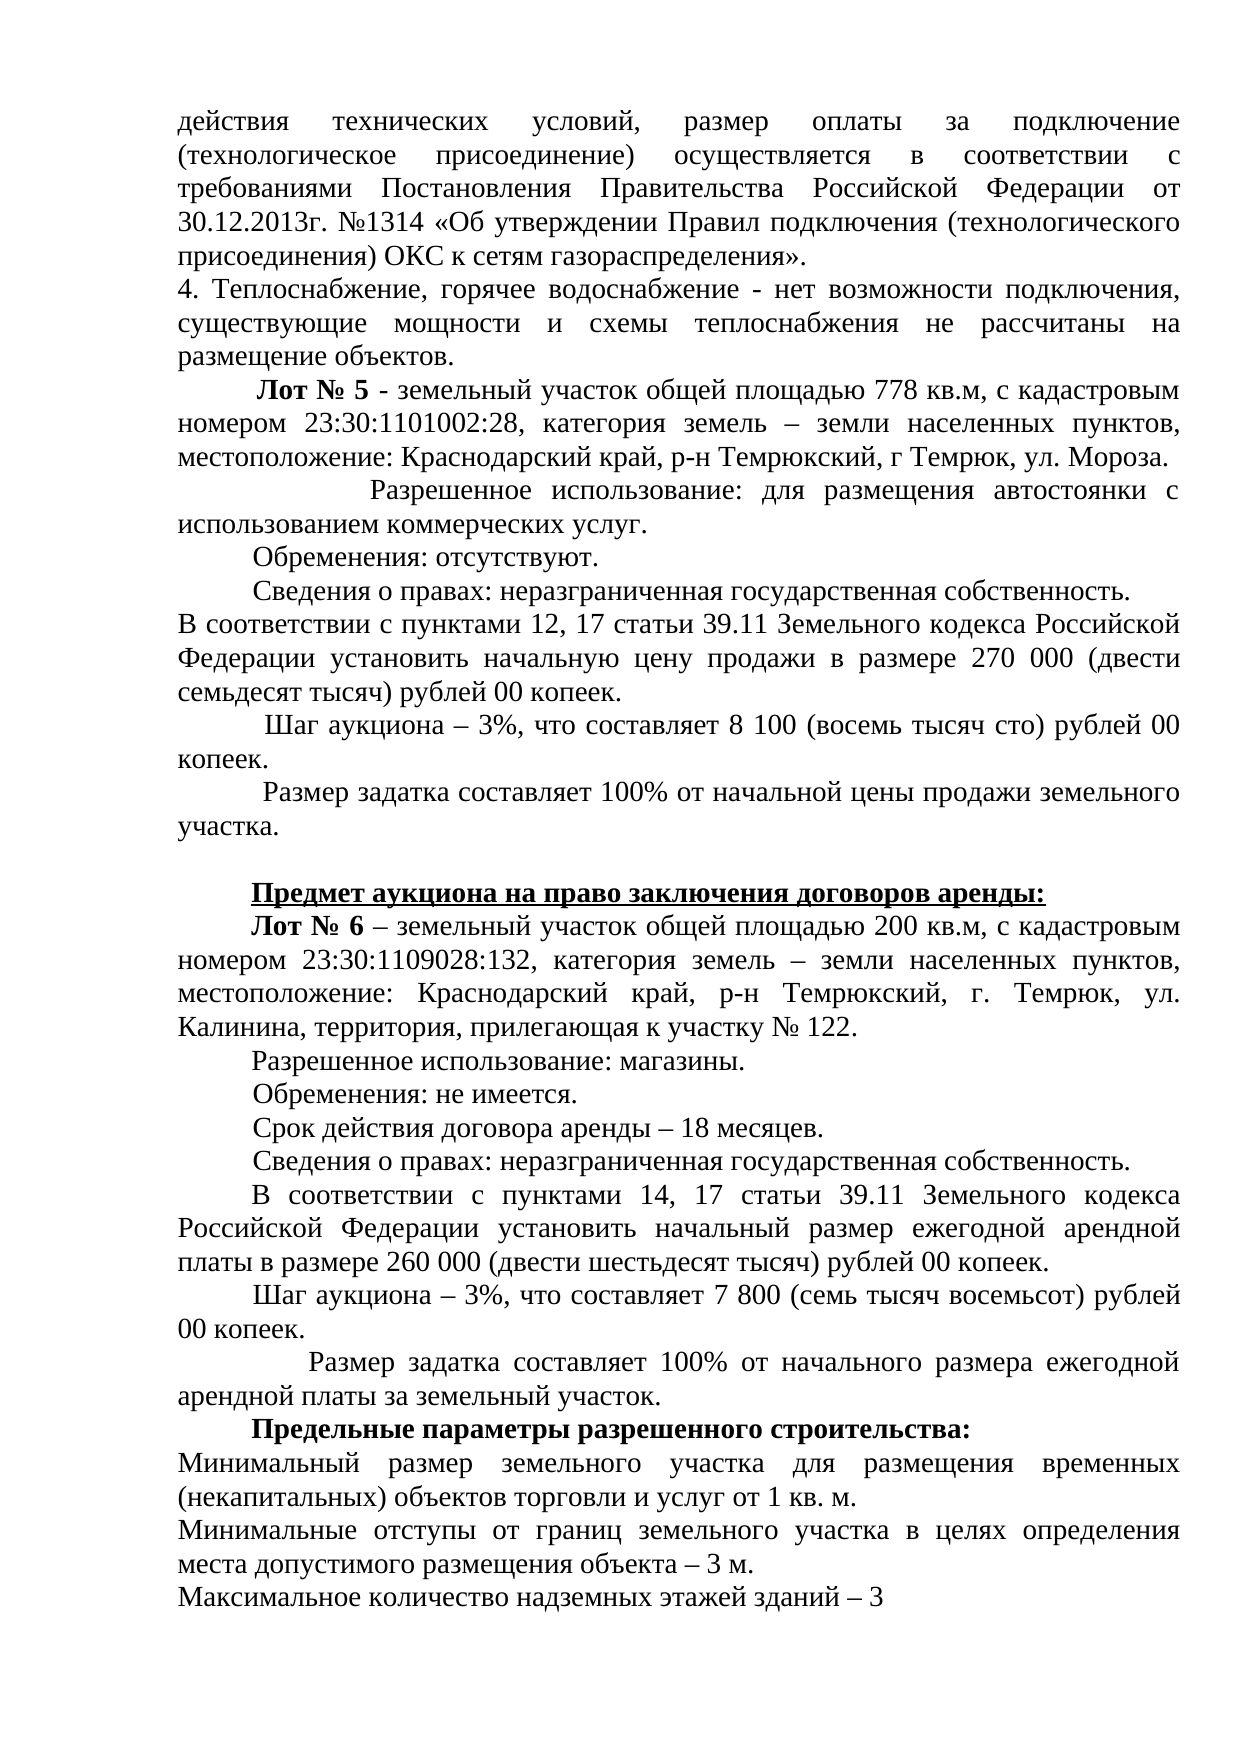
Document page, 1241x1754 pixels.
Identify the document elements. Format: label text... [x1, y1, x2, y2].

text Разрешенное использование: магазины. [177, 1043, 1181, 1076]
text Размер задатка составляет 100% от начальной цены продажи земельного участка. [177, 774, 1181, 841]
text В соответствии с пунктами 12, 17 статьи 39.11 Земельного кодекса Российской Федерации установить начальную цену продажи в размере 270 000 (двести семьдесят тысяч) рублей 00 копеек. [177, 607, 1181, 707]
text Сведения о правах: неразграниченная государственная собственность. [177, 1143, 1181, 1177]
text Максимальное количество надземных этажей зданий – 3 [177, 1579, 1181, 1613]
text Обременения: не имеется. [177, 1076, 1181, 1110]
text Шаг аукциона – 3%, что составляет 7 800 (семь тысяч восемьсот) рублей 00 копеек. [177, 1277, 1181, 1344]
text Разрешенное использование: для размещения автостоянки с использованием коммерческих услуг. [177, 472, 1181, 539]
text Срок действия договора аренды – 18 месяцев. [177, 1110, 1181, 1143]
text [177, 103, 1181, 271]
text Минимальный размер земельного участка для размещения временных (некапитальных) объектов торговли и услуг от 1 кв. м. [177, 1445, 1181, 1512]
text В соответствии с пунктами 14, 17 статьи 39.11 Земельного кодекса Российской Федерации установить начальный размер ежегодной арендной платы в размере 260 000 (двести шестьдесят тысяч) рублей 00 копеек. [177, 1177, 1181, 1277]
text Обременения: отсутствуют. [177, 539, 1181, 573]
text Сведения о правах: неразграниченная государственная собственность. [177, 573, 1181, 607]
text Размер задатка составляет 100% от начального размера ежегодной арендной платы за земельный участок. [177, 1344, 1181, 1412]
text Лот № 5 - земельный участок общей площадью 778 кв.м, с кадастровым номером 23:30:1101002:28, категория земель – земли населенных пунктов, местоположение: Краснодарский край, р-н Темрюкский, г Темрюк, ул. Мороза. [177, 372, 1181, 472]
text Предельные параметры разрешенного строительства: [177, 1412, 1181, 1445]
text Шаг аукциона – 3%, что составляет 8 100 (восемь тысяч сто) рублей 00 копеек. [177, 707, 1181, 774]
text Лот № 6 – земельный участок общей площадью 200 кв.м, с кадастровым номером 23:30:1109028:132, категория земель – земли населенных пунктов, местоположение: Краснодарский край, р-н Темрюкский, г. Темрюк, ул. Калинина, территория, прилегающая к участку № 122. [177, 908, 1181, 1043]
text Предмет аукциона на право заключения договоров аренды: [177, 875, 1181, 908]
text 4. Теплоснабжение, горячее водоснабжение - нет возможности подключения, существующие мощности и схемы теплоснабжения не рассчитаны на размещение объектов. [177, 271, 1181, 372]
text Минимальные отступы от границ земельного участка в целях определения места допустимого размещения объекта – 3 м. [177, 1512, 1181, 1579]
